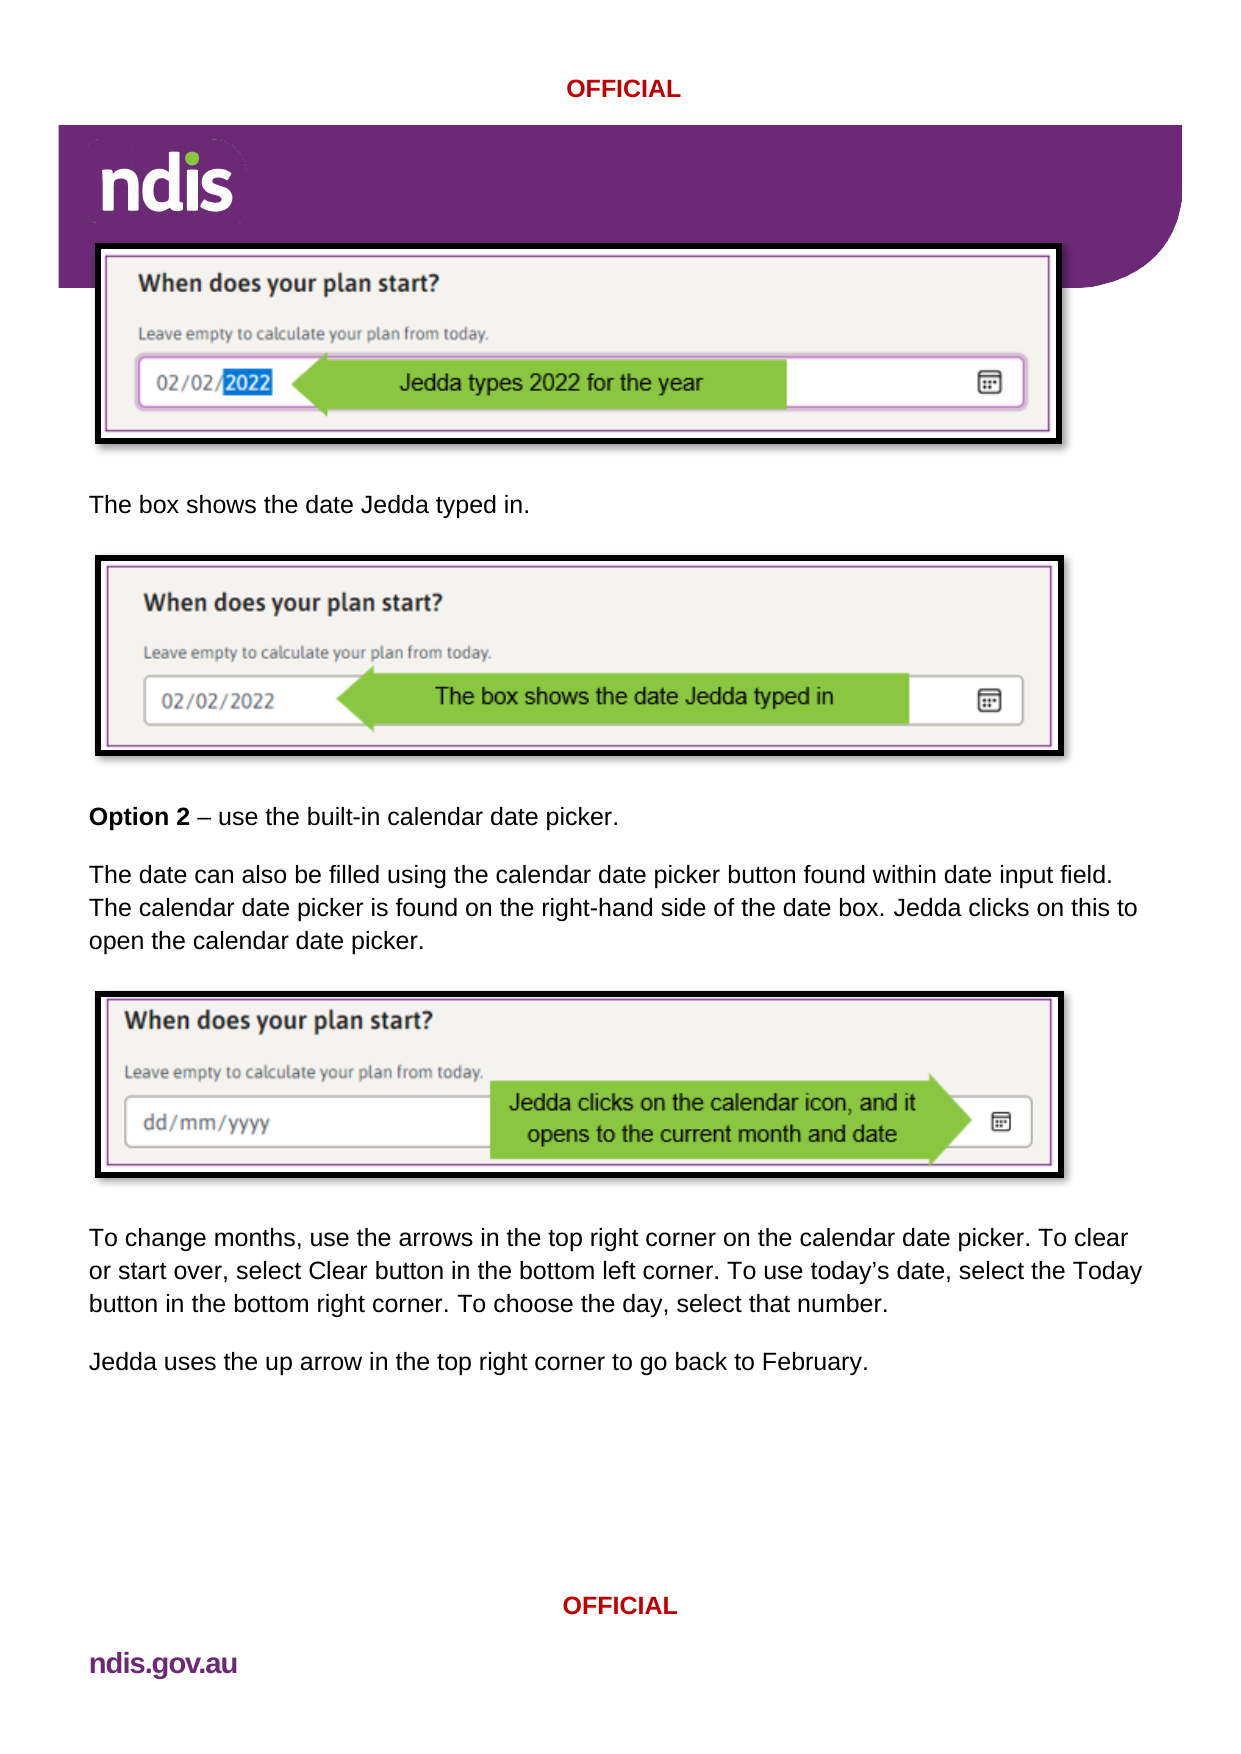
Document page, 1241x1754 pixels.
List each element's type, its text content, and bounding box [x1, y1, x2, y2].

picture [58, 125, 1183, 288]
picture [101, 249, 1056, 438]
text Jedda uses the up arrow in the top right corner to go back to February. [89, 1347, 1152, 1376]
text To change months, use the arrows in the top right corner on the calendar date picker. To clear or start over, select Clear button in the bottom left corner. To use today’s date, select the Today button in the bottom right corner. To choose the day, select that number. [89, 1223, 1152, 1317]
picture [101, 997, 1058, 1172]
text Option 2 – use the built-in calendar date picker. [89, 802, 1152, 831]
picture [101, 561, 1058, 750]
text The box shows the date Jedda typed in. [89, 490, 1152, 519]
text The date can also be filled using the calendar date picker button found within date input field. The calendar date picker is found on the right-hand side of the date box. Jedda clicks on this to open the calendar date picker. [89, 860, 1152, 955]
